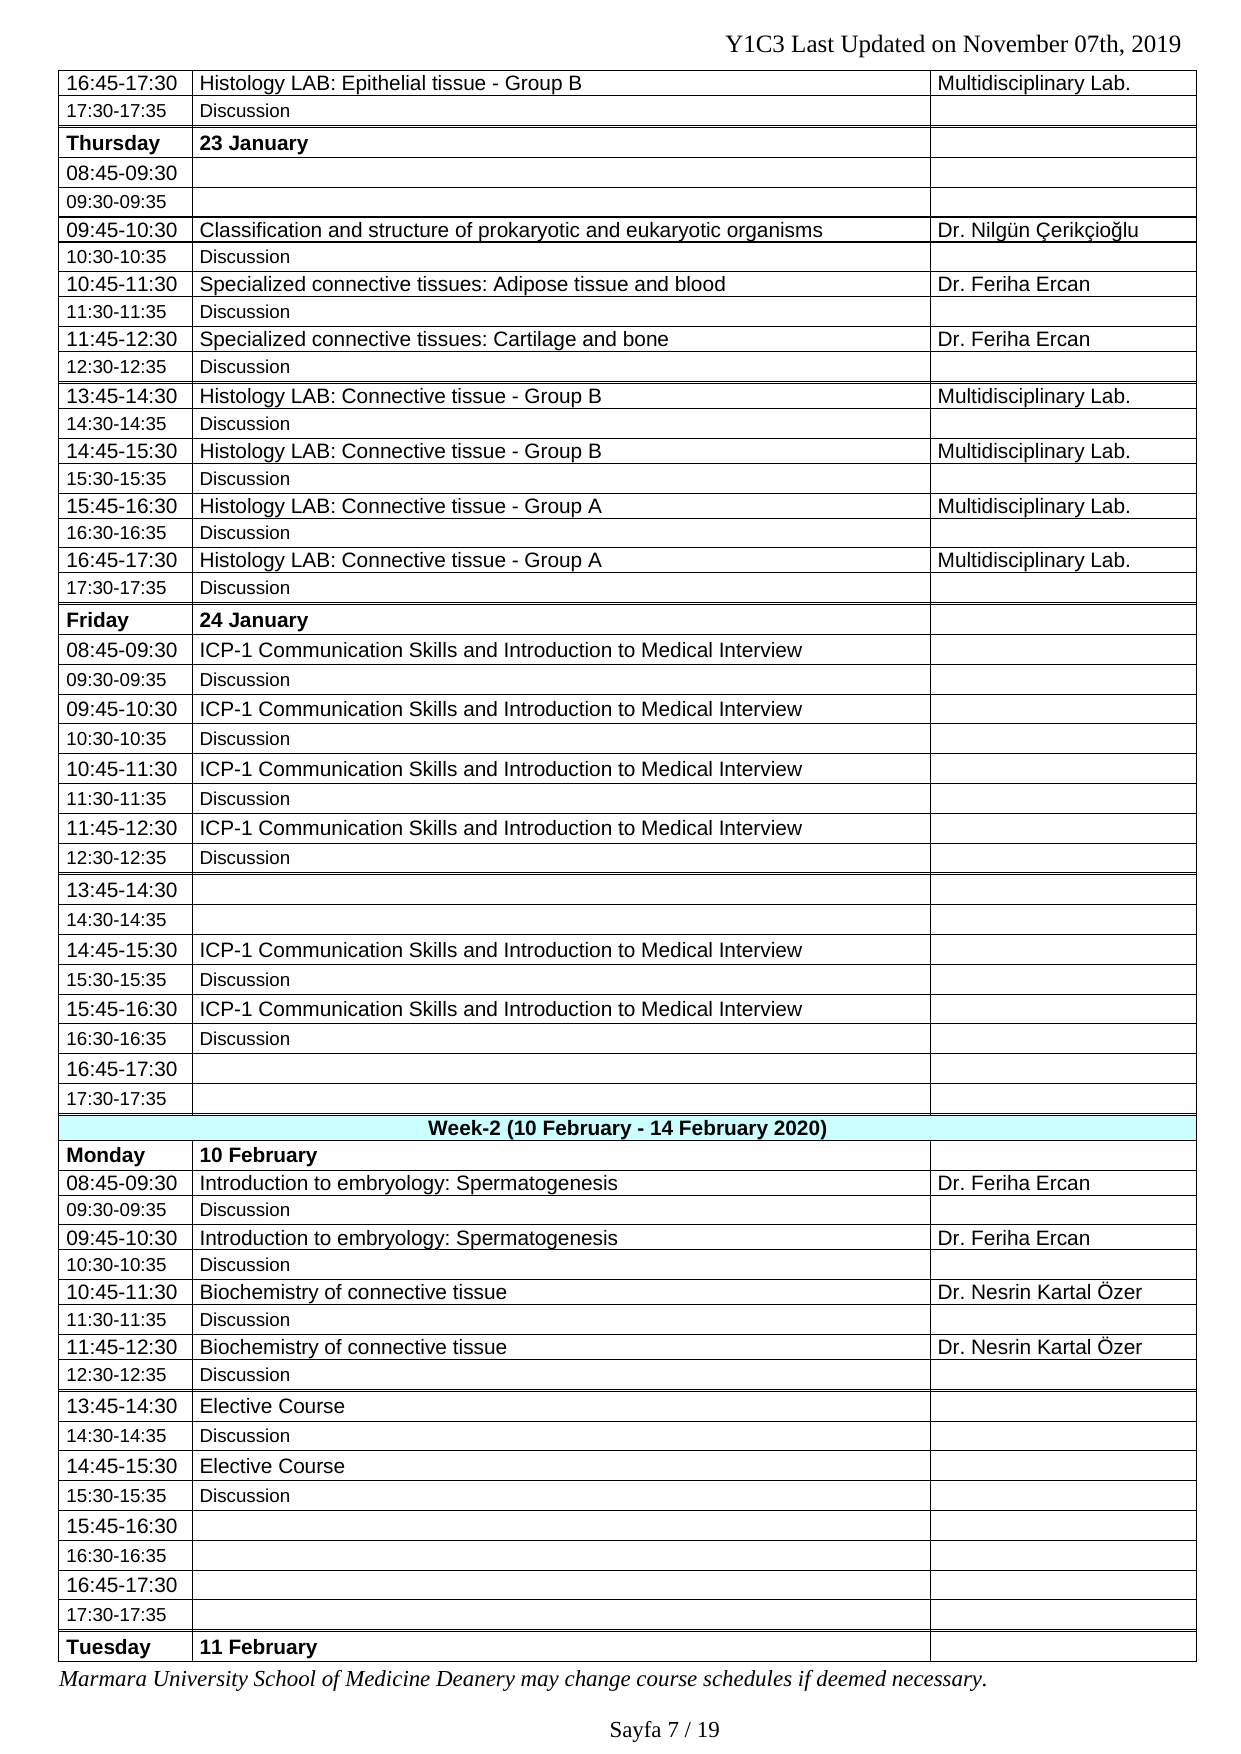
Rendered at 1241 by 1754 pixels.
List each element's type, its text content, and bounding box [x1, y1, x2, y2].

table_cell [931, 1084, 1196, 1113]
table_cell [931, 1141, 1196, 1169]
table_cell ICP-1 Communication Skills and Introduction to Medical Interview [193, 935, 930, 964]
table_cell 08:45-09:30 [59, 1171, 192, 1194]
table_cell Monday [59, 1141, 192, 1169]
table_cell 11 February [193, 1632, 930, 1661]
table_cell Discussion [193, 1196, 930, 1224]
table_cell 11:45-12:30 [59, 814, 192, 842]
table_cell Introduction to embryology: Spermatogenesis [193, 1171, 930, 1194]
table_cell Discussion [193, 965, 930, 993]
table_cell 14:45-15:30 [59, 1451, 192, 1480]
table_cell Discussion [193, 1024, 930, 1053]
table_cell [931, 1024, 1196, 1053]
table_cell Discussion [193, 1250, 930, 1279]
table_cell 17:30-17:35 [59, 573, 192, 602]
table_cell 23 January [193, 128, 930, 157]
table_cell Dr. Nesrin Kartal Özer [931, 1335, 1196, 1359]
table_cell 13:45-14:30 [59, 875, 192, 904]
table_cell ICP-1 Communication Skills and Introduction to Medical Interview [193, 814, 930, 842]
table_cell Histology LAB: Connective tissue - Group B [193, 439, 930, 463]
table_cell Dr. Nilgün Çerikçioğlu [931, 218, 1196, 241]
table_cell [931, 814, 1196, 842]
table_cell [193, 1541, 930, 1569]
table_cell 09:30-09:35 [59, 665, 192, 693]
table_cell Specialized connective tissues: Adipose tissue and blood [193, 272, 930, 296]
table_cell [931, 158, 1196, 187]
table_cell [931, 754, 1196, 783]
table_cell Multidisciplinary Lab. [931, 384, 1196, 408]
table_cell [931, 464, 1196, 492]
table_cell Classification and structure of prokaryotic and eukaryotic organisms [193, 218, 930, 241]
table_cell 17:30-17:35 [59, 1600, 192, 1629]
table_cell 16:30-16:35 [59, 519, 192, 547]
table_cell [931, 1571, 1196, 1599]
table_cell 16:30-16:35 [59, 1541, 192, 1569]
table_cell Discussion [193, 96, 930, 125]
table_cell Dr. Feriha Ercan [931, 327, 1196, 351]
table_cell Biochemistry of connective tissue [193, 1335, 930, 1359]
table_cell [193, 71, 930, 95]
table_cell [931, 1054, 1196, 1083]
table_cell [931, 297, 1196, 326]
table_cell 11:30-11:35 [59, 1305, 192, 1334]
table_cell [931, 875, 1196, 904]
table_cell Elective Course [193, 1451, 930, 1480]
table_cell Discussion [193, 573, 930, 602]
table_cell Dr. Feriha Ercan [931, 272, 1196, 296]
table_cell Histology LAB: Connective tissue - Group A [193, 548, 930, 572]
table_cell Discussion [193, 464, 930, 492]
table_cell 16:45-17:30 [59, 548, 192, 572]
table_cell 16:45-17:30 [59, 71, 192, 95]
table_cell [931, 1392, 1196, 1421]
table_cell [931, 1600, 1196, 1629]
table_cell 08:45-09:30 [59, 158, 192, 187]
table_cell ICP-1 Communication Skills and Introduction to Medical Interview [193, 995, 930, 1023]
table_cell [931, 352, 1196, 381]
table_cell Elective Course [193, 1392, 930, 1421]
table_cell 11:45-12:30 [59, 327, 192, 351]
table_cell [931, 243, 1196, 271]
table_cell 09:45-10:30 [59, 695, 192, 723]
table_cell Dr. Feriha Ercan [931, 1225, 1196, 1249]
table_cell 10:45-11:30 [59, 754, 192, 783]
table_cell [931, 71, 1196, 95]
table_cell [931, 188, 1196, 216]
table_cell Discussion [193, 1481, 930, 1510]
table_cell Discussion [193, 409, 930, 438]
table_cell Dr. Nesrin Kartal Özer [931, 1280, 1196, 1304]
table_cell Discussion [193, 1305, 930, 1334]
table_cell Friday [59, 605, 192, 634]
table_cell Multidisciplinary Lab. [931, 439, 1196, 463]
table_cell 10 February [193, 1141, 930, 1169]
table_cell [193, 158, 930, 187]
table_cell 11:45-12:30 [59, 1335, 192, 1359]
table_cell [931, 1481, 1196, 1510]
table_cell [931, 995, 1196, 1023]
table_cell 09:30-09:35 [59, 188, 192, 216]
table_cell ICP-1 Communication Skills and Introduction to Medical Interview [193, 635, 930, 664]
table_cell [931, 1196, 1196, 1224]
table_cell [931, 935, 1196, 964]
table_cell [931, 905, 1196, 934]
table_cell ICP-1 Communication Skills and Introduction to Medical Interview [193, 754, 930, 783]
table_cell 15:45-16:30 [59, 494, 192, 517]
table_cell Discussion [193, 519, 930, 547]
table_cell Tuesday [59, 1632, 192, 1661]
table_cell [931, 1305, 1196, 1334]
table_cell [193, 1600, 930, 1629]
table_cell Discussion [193, 1422, 930, 1450]
table_cell 17:30-17:35 [59, 1084, 192, 1113]
table_cell [931, 1541, 1196, 1569]
table_cell 08:45-09:30 [59, 635, 192, 664]
table_cell 14:30-14:35 [59, 1422, 192, 1450]
table_cell 15:30-15:35 [59, 1481, 192, 1510]
table_cell 12:30-12:35 [59, 844, 192, 872]
table_cell Histology LAB: Connective tissue - Group B [193, 384, 930, 408]
table_cell 15:30-15:35 [59, 965, 192, 993]
table_cell [931, 409, 1196, 438]
table_cell Discussion [193, 297, 930, 326]
table_cell 14:45-15:30 [59, 439, 192, 463]
table_cell [931, 1250, 1196, 1279]
table_cell [931, 665, 1196, 693]
table_cell 15:45-16:30 [59, 1511, 192, 1540]
table_cell [193, 1054, 930, 1083]
table_cell Biochemistry of connective tissue [193, 1280, 930, 1304]
table_cell [931, 605, 1196, 634]
table_cell Introduction to embryology: Spermatogenesis [193, 1225, 930, 1249]
table_cell 13:45-14:30 [59, 1392, 192, 1421]
table_cell [931, 1422, 1196, 1450]
table_cell 10:45-11:30 [59, 272, 192, 296]
table_cell [193, 1084, 930, 1113]
table_cell 15:30-15:35 [59, 464, 192, 492]
table_cell [931, 1451, 1196, 1480]
table_cell [931, 965, 1196, 993]
table_cell 14:45-15:30 [59, 935, 192, 964]
table_cell [193, 1511, 930, 1540]
table_cell Thursday [59, 128, 192, 157]
table_cell Discussion [193, 665, 930, 693]
table_cell Discussion [193, 1360, 930, 1389]
table_cell 10:30-10:35 [59, 1250, 192, 1279]
table_cell [931, 128, 1196, 157]
table_cell 10:45-11:30 [59, 1280, 192, 1304]
table_cell 13:45-14:30 [59, 384, 192, 408]
table_cell 14:30-14:35 [59, 905, 192, 934]
table_cell Discussion [193, 352, 930, 381]
table_cell 11:30-11:35 [59, 784, 192, 813]
table_cell Discussion [193, 844, 930, 872]
table_cell [931, 695, 1196, 723]
table_cell 09:45-10:30 [59, 1225, 192, 1249]
table_cell 09:30-09:35 [59, 1196, 192, 1224]
table_cell Multidisciplinary Lab. [931, 548, 1196, 572]
table_cell 16:45-17:30 [59, 1054, 192, 1083]
table_cell [931, 1632, 1196, 1661]
table_cell 10:30-10:35 [59, 724, 192, 753]
table_cell Week-2 (10 February - 14 February 2020) [59, 1116, 1196, 1140]
table_cell ICP-1 Communication Skills and Introduction to Medical Interview [193, 695, 930, 723]
table_cell Discussion [193, 243, 930, 271]
table_cell [931, 519, 1196, 547]
table_cell [931, 724, 1196, 753]
table_cell [931, 844, 1196, 872]
table_cell [193, 875, 930, 904]
table_cell [193, 905, 930, 934]
table_cell 24 January [193, 605, 930, 634]
table_cell 15:45-16:30 [59, 995, 192, 1023]
table_cell [931, 1360, 1196, 1389]
table_cell 12:30-12:35 [59, 1360, 192, 1389]
table_cell Discussion [193, 724, 930, 753]
table_cell [931, 573, 1196, 602]
table_cell 16:45-17:30 [59, 1571, 192, 1599]
table_cell Specialized connective tissues: Cartilage and bone [193, 327, 930, 351]
table_cell 10:30-10:35 [59, 243, 192, 271]
table_cell [931, 784, 1196, 813]
table_cell 09:45-10:30 [59, 218, 192, 241]
table_cell [931, 635, 1196, 664]
table_cell 16:30-16:35 [59, 1024, 192, 1053]
table_cell [931, 1511, 1196, 1540]
table_cell 12:30-12:35 [59, 352, 192, 381]
table_cell 17:30-17:35 [59, 96, 192, 125]
table_cell [193, 1571, 930, 1599]
table_cell Multidisciplinary Lab. [931, 494, 1196, 517]
table_cell Discussion [193, 784, 930, 813]
table_cell 11:30-11:35 [59, 297, 192, 326]
table_cell Dr. Feriha Ercan [931, 1171, 1196, 1194]
table_cell Histology LAB: Connective tissue - Group A [193, 494, 930, 517]
table_cell 14:30-14:35 [59, 409, 192, 438]
table_cell [193, 188, 930, 216]
table_cell [931, 96, 1196, 125]
